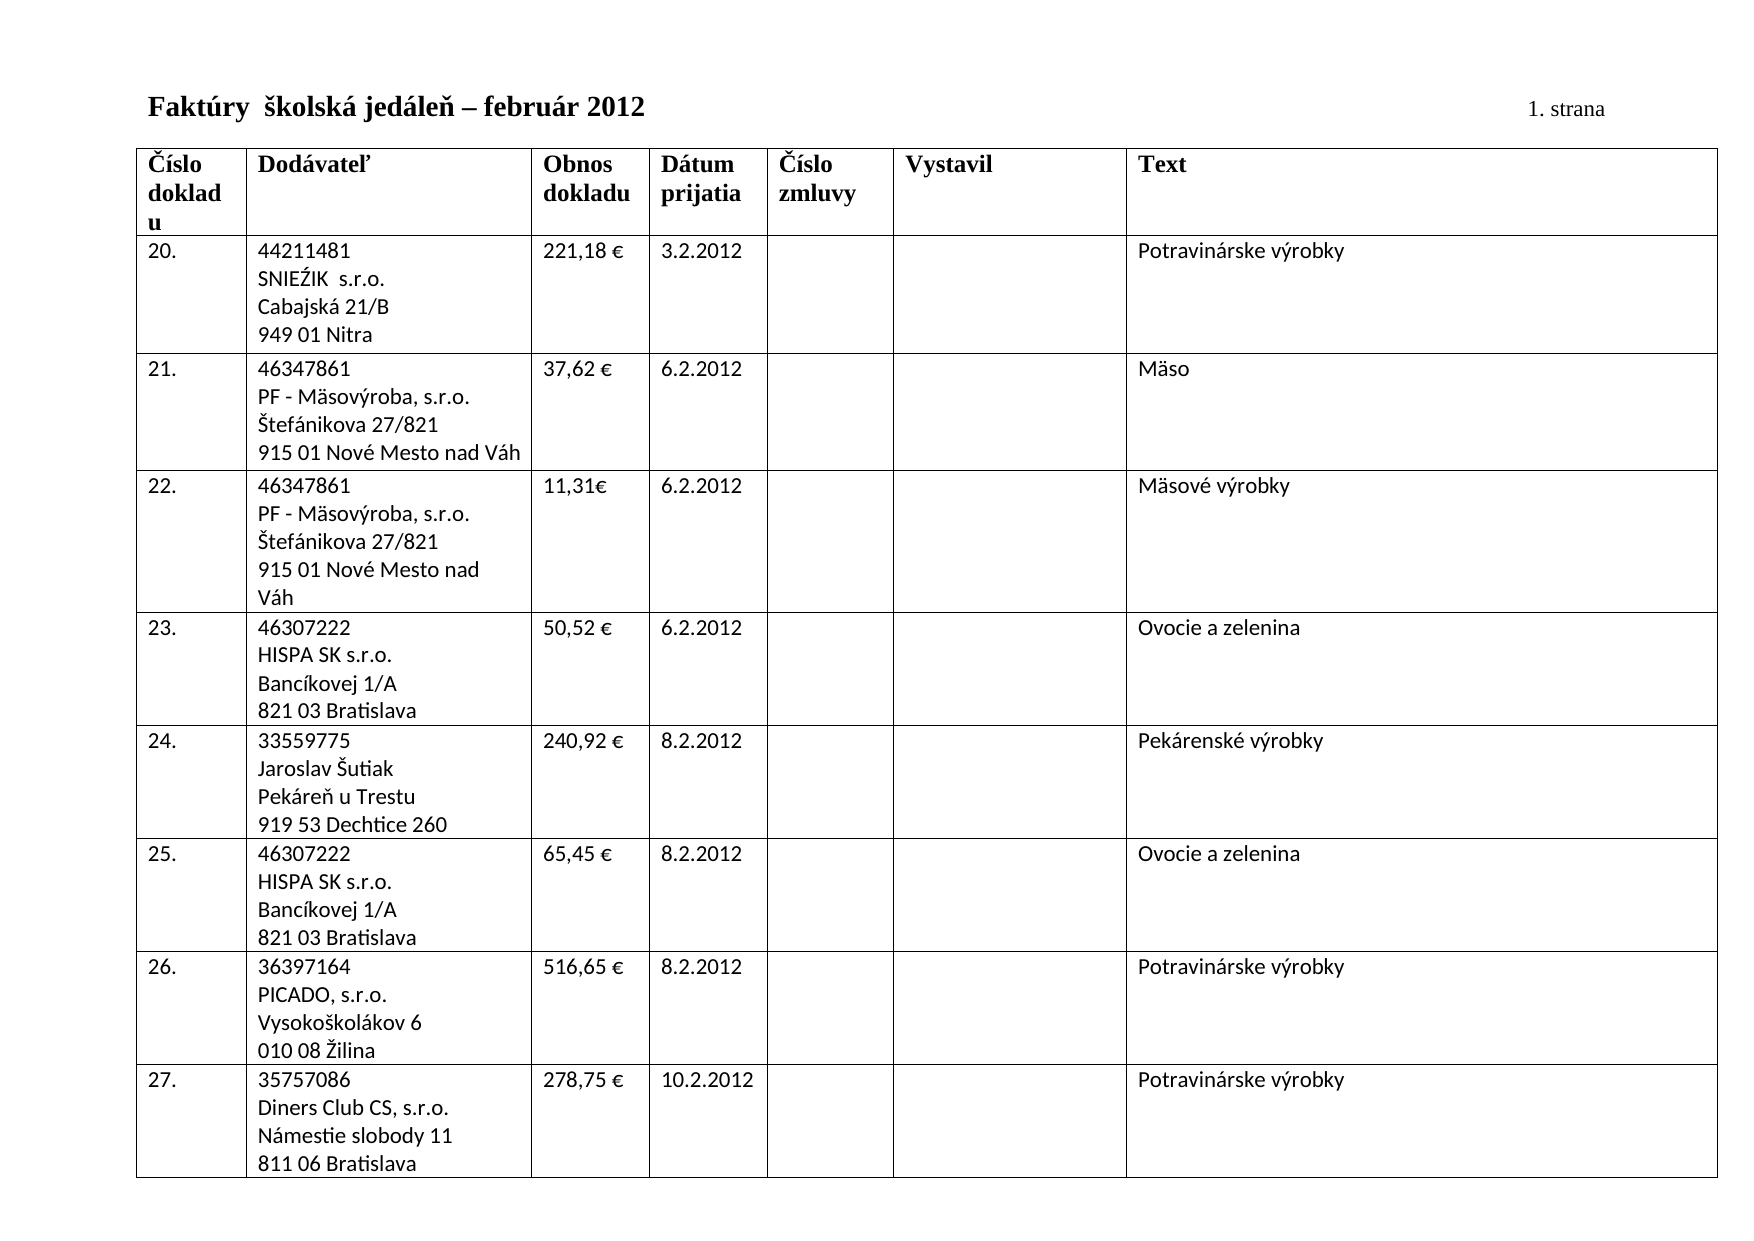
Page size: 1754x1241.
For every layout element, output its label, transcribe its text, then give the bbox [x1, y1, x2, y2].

table_cell 221,18 € [532, 236, 649, 353]
table_cell [894, 471, 1126, 612]
table_cell 10.2.2012 [650, 1065, 767, 1177]
table_cell 33559775 Jaroslav Šutiak Pekáreň u Trestu 919 53 Dechtice 260 [247, 726, 531, 838]
table_header Text [1127, 149, 1717, 235]
table_cell 46347861 PF - Mäsovýroba, s.r.o. Štefánikova 27/821 915 01 Nové Mesto nad Váh [247, 471, 531, 612]
table_header Dátum prijatia [650, 149, 767, 235]
table_cell [768, 839, 893, 951]
table_cell 46347861 PF - Mäsovýroba, s.r.o. Štefánikova 27/821 915 01 Nové Mesto nad Váh [247, 354, 531, 470]
table_cell 24. [137, 726, 246, 838]
text Faktúry školská jedáleň – február 2012 1. strana [148, 89, 1606, 122]
table_cell [768, 236, 893, 353]
table_cell [894, 726, 1126, 838]
table_cell 8.2.2012 [650, 952, 767, 1064]
table_cell 36397164 PICADO, s.r.o. Vysokoškolákov 6 010 08 Žilina [247, 952, 531, 1064]
table_cell [894, 613, 1126, 725]
table_cell 6.2.2012 [650, 613, 767, 725]
table_cell [768, 726, 893, 838]
table_cell [894, 236, 1126, 353]
table_cell [768, 952, 893, 1064]
table_cell Ovocie a zelenina [1127, 613, 1717, 725]
table_cell 3.2.2012 [650, 236, 767, 353]
table_cell [894, 1065, 1126, 1177]
table_cell [894, 839, 1126, 951]
table_cell 25. [137, 839, 246, 951]
table_header Obnos dokladu [532, 149, 649, 235]
table_cell 278,75 € [532, 1065, 649, 1177]
table_cell 46307222 HISPA SK s.r.o. Bancíkovej 1/A 821 03 Bratislava [247, 839, 531, 951]
table_cell Mäsové výrobky [1127, 471, 1717, 612]
table_cell 240,92 € [532, 726, 649, 838]
table_header Číslo zmluvy [768, 149, 893, 235]
table_cell 8.2.2012 [650, 839, 767, 951]
table_cell 65,45 € [532, 839, 649, 951]
table_cell Potravinárske výrobky [1127, 952, 1717, 1064]
table_cell 44211481 SNIEŹIK s.r.o. Cabajská 21/B 949 01 Nitra [247, 236, 531, 353]
table_cell 6.2.2012 [650, 471, 767, 612]
table_cell 35757086 Diners Club CS, s.r.o. Námestie slobody 11 811 06 Bratislava [247, 1065, 531, 1177]
table_cell [768, 354, 893, 470]
table_cell 26. [137, 952, 246, 1064]
table_cell Ovocie a zelenina [1127, 839, 1717, 951]
table_cell 27. [137, 1065, 246, 1177]
table_cell 20. [137, 236, 246, 353]
table_cell 8.2.2012 [650, 726, 767, 838]
table_cell Pekárenské výrobky [1127, 726, 1717, 838]
table_cell 46307222 HISPA SK s.r.o. Bancíkovej 1/A 821 03 Bratislava [247, 613, 531, 725]
table_cell 6.2.2012 [650, 354, 767, 470]
table_cell 37,62 € [532, 354, 649, 470]
table_cell 21. [137, 354, 246, 470]
table_cell [894, 952, 1126, 1064]
table_cell [768, 471, 893, 612]
table_cell [768, 1065, 893, 1177]
table_cell 22. [137, 471, 246, 612]
table_cell [894, 354, 1126, 470]
table_header Dodávateľ [247, 149, 531, 235]
table_cell [768, 613, 893, 725]
table_cell Potravinárske výrobky [1127, 236, 1717, 353]
table_cell 516,65 € [532, 952, 649, 1064]
table_cell Mäso [1127, 354, 1717, 470]
table_cell Potravinárske výrobky [1127, 1065, 1717, 1177]
table_header Číslo dokladu [137, 149, 246, 235]
table_cell 50,52 € [532, 613, 649, 725]
table_cell 11,31€ [532, 471, 649, 612]
table_cell 23. [137, 613, 246, 725]
table_header Vystavil [894, 149, 1126, 235]
